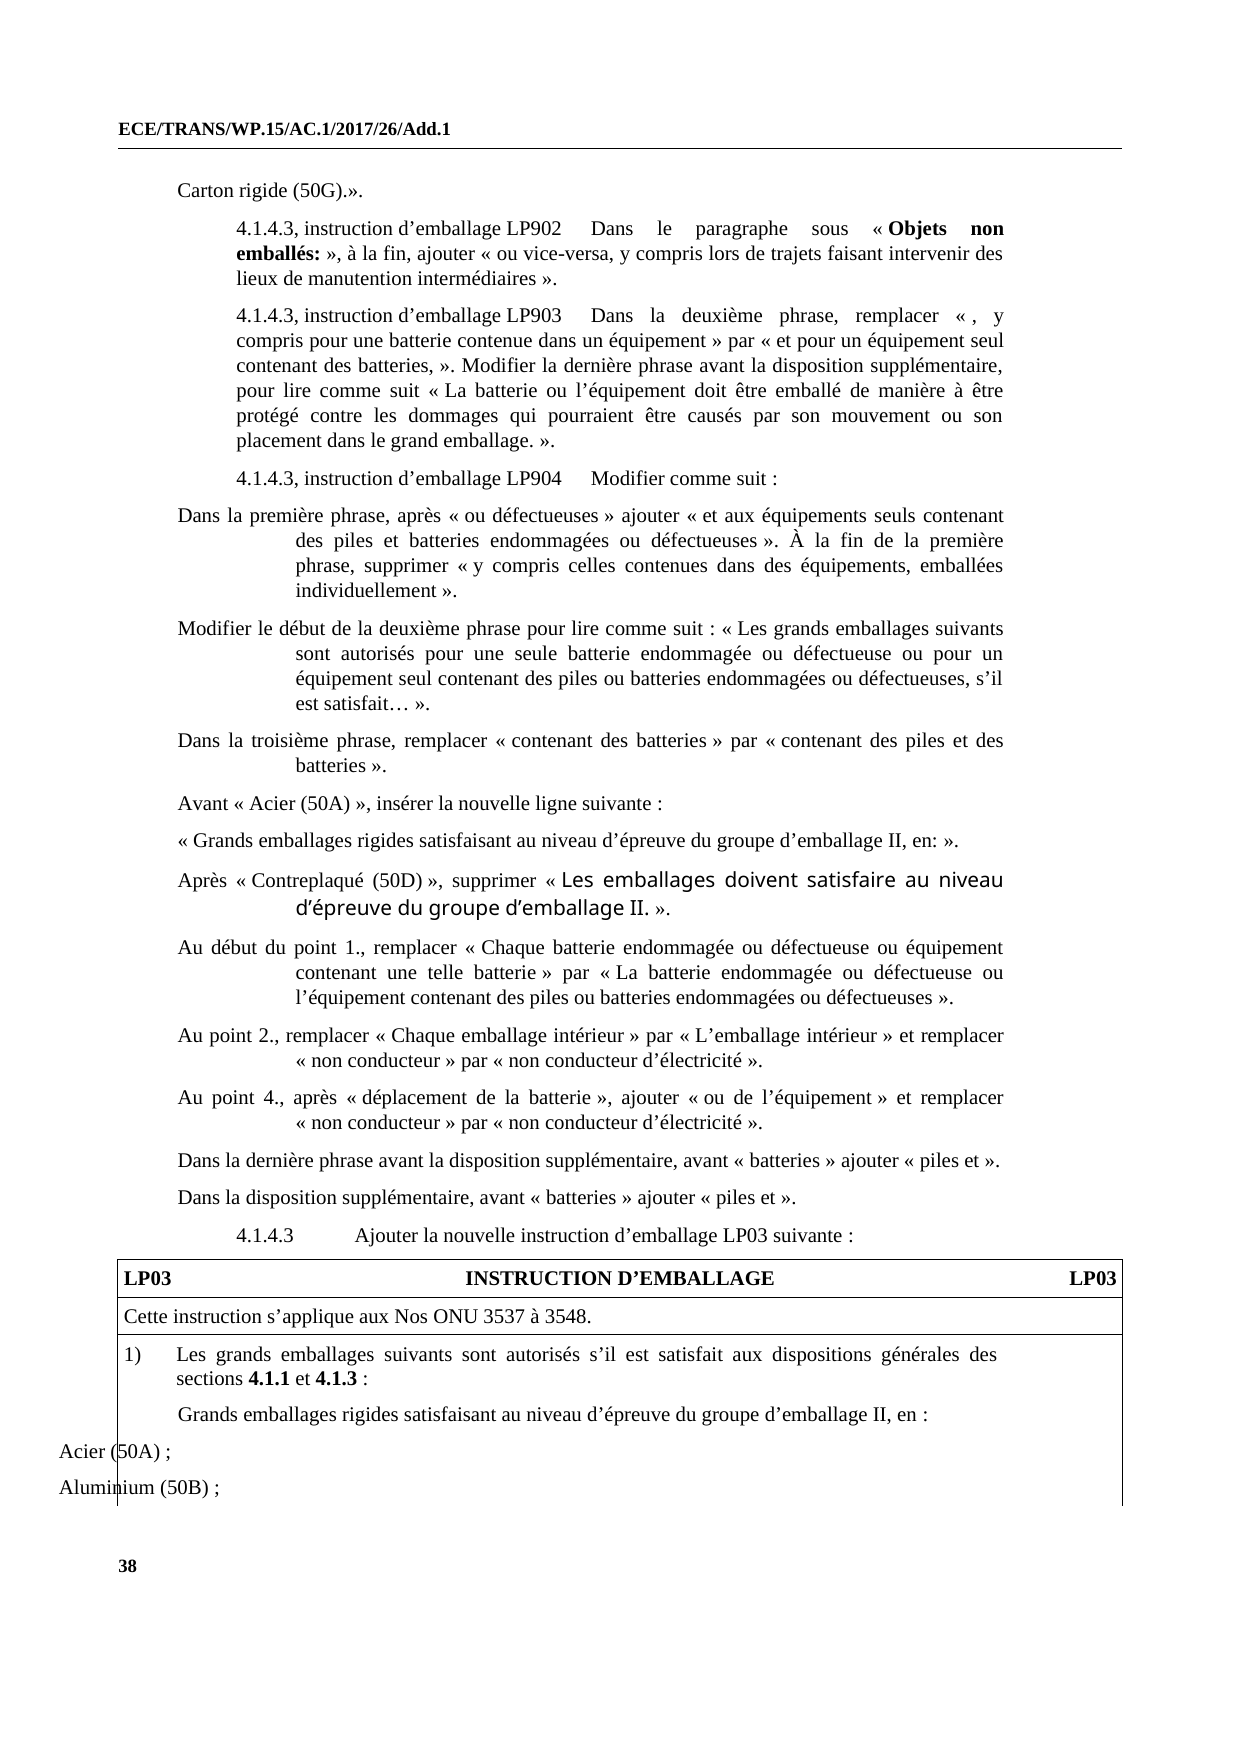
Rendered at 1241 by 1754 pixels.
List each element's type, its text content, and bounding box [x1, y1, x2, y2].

table_cell Grands emballages rigides satisfaisant au niveau d’épreuve du groupe d’emballage II, en : [118, 1396, 1122, 1432]
text 4.1.4.3, instruction d’emballage LP903 Dans la deuxième phrase, remplacer « , y compris pour une batterie contenue dans un équipement » par « et pour un équipement seul contenant des batteries, ». Modifier la dernière phrase avant la disposition supplémentaire, pour lire comme suit « La batterie ou l’équipement doit être emballé de manière à être protégé contre les dommages qui pourraient être causés par son mouvement ou son placement dans le grand emballage. ». [236, 302, 1004, 452]
table_header LP03 [118, 1260, 453, 1297]
text Dans la première phrase, après « ou défectueuses » ajouter « et aux équipements seuls contenant des piles et batteries endommagées ou défectueuses ». À la fin de la première phrase, supprimer « y compris celles contenues dans des équipements, emballées individuellement ». [177, 502, 1004, 602]
table_cell Aluminium (50B) ; [118, 1469, 1122, 1506]
text Au point 4., après « déplacement de la batterie », ajouter « ou de l’équipement » et remplacer « non conducteur » par « non conducteur d’électricité ». [177, 1084, 1004, 1134]
table_cell Acier (50A) ; [118, 1433, 1122, 1469]
text Au début du point 1., remplacer « Chaque batterie endommagée ou défectueuse ou équipement contenant une telle batterie » par « La batterie endommagée ou défectueuse ou l’équipement contenant des piles ou batteries endommagées ou défectueuses ». [177, 934, 1004, 1009]
text 4.1.4.3, instruction d’emballage LP904 Modifier comme suit : [236, 465, 1004, 490]
text Dans la disposition supplémentaire, avant « batteries » ajouter « piles et ». [177, 1184, 1004, 1209]
table_cell 1) Les grands emballages suivants sont autorisés s’il est satisfait aux dispositions générales des sections 4.1.1 et 4.1.3 : [118, 1335, 1122, 1396]
text « Grands emballages rigides satisfaisant au niveau d’épreuve du groupe d’emballage II, en: ». [177, 827, 1004, 852]
text Au point 2., remplacer « Chaque emballage intérieur » par « L’emballage intérieur » et remplacer « non conducteur » par « non conducteur d’électricité ». [177, 1022, 1004, 1072]
text Modifier le début de la deuxième phrase pour lire comme suit : « Les grands emballages suivants sont autorisés pour une seule batterie endommagée ou défectueuse ou pour un équipement seul contenant des piles ou batteries endommagées ou défectueuses, s’il est satisfait… ». [177, 615, 1004, 715]
text Carton rigide (50G).». [177, 177, 1003, 202]
text 4.1.4.3 Ajouter la nouvelle instruction d’emballage LP03 suivante : [236, 1222, 1004, 1247]
table_header INSTRUCTION D’EMBALLAGE [453, 1260, 787, 1297]
text 4.1.4.3, instruction d’emballage LP902 Dans le paragraphe sous « Objets non emballés: », à la fin, ajouter « ou vice-versa, y compris lors de trajets faisant intervenir des lieux de manutention intermédiaires ». [236, 215, 1004, 290]
text Dans la troisième phrase, remplacer « contenant des batteries » par « contenant des piles et des batteries ». [177, 727, 1004, 777]
table_header LP03 [788, 1260, 1122, 1297]
text Avant « Acier (50A) », insérer la nouvelle ligne suivante : [177, 790, 1004, 815]
text Après « Contreplaqué (50D) », supprimer « Les emballages doivent satisfaire au niveau d’épreuve du groupe d’emballage II. ». [177, 865, 1004, 922]
table_cell Cette instruction s’applique aux Nos ONU 3537 à 3548. [118, 1298, 1122, 1334]
text Dans la dernière phrase avant la disposition supplémentaire, avant « batteries » ajouter « piles et ». [177, 1147, 1004, 1172]
